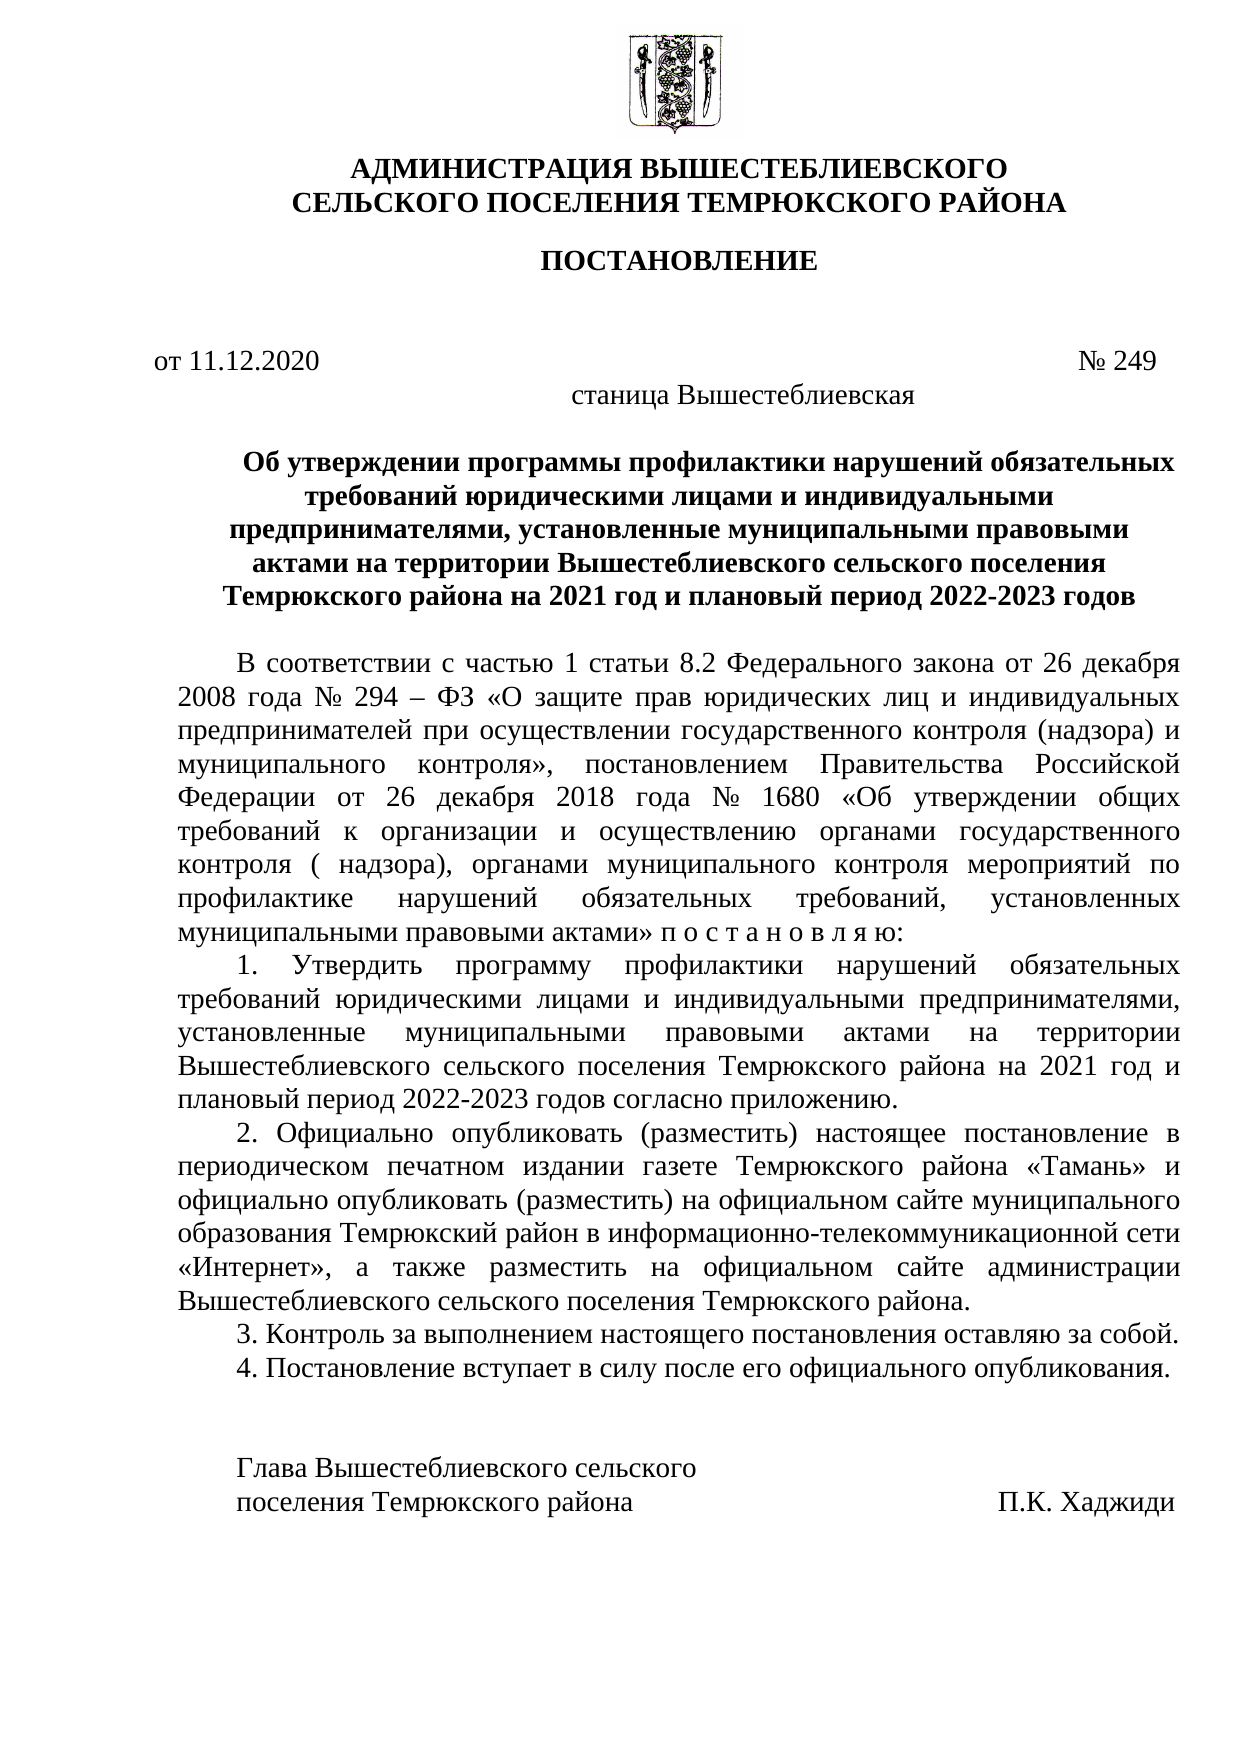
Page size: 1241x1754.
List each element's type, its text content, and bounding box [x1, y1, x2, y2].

text Глава Вышестеблиевского сельского [177, 1450, 1181, 1484]
text 4. Постановление вступает в силу после его официального опубликования. [177, 1350, 1181, 1383]
text СЕЛЬСКОГО ПОСЕЛЕНИЯ ТЕМРЮКСКОГО РАЙОНА [177, 185, 1181, 219]
text ПОСТАНОВЛЕНИЕ [177, 243, 1181, 276]
text поселения Темрюкского района П.К. Хаджиди [177, 1484, 1181, 1517]
text АДМИНИСТРАЦИЯ ВЫШЕСТЕБЛИЕВСКОГО [177, 152, 1181, 185]
text 3. Контроль за выполнением настоящего постановления оставляю за собой. [177, 1316, 1181, 1350]
text Об утверждении программы профилактики нарушений обязательных требований юридическими лицами и индивидуальными предпринимателями, установленные муниципальными правовыми актами на территории Вышестеблиевского сельского поселения Темрюкского района на 2021 год и плановый период 2022-2023 годов [177, 444, 1181, 612]
text 1. Утвердить программу профилактики нарушений обязательных требований юридическими лицами и индивидуальными предпринимателями, установленные муниципальными правовыми актами на территории Вышестеблиевского сельского поселения Темрюкского района на 2021 год и плановый период 2022-2023 годов согласно приложению. [177, 947, 1181, 1115]
text В соответствии с частью 1 статьи 8.2 Федерального закона от 26 декабря 2008 года № 294 – ФЗ «О защите прав юридических лиц и индивидуальных предпринимателей при осуществлении государственного контроля (надзора) и муниципального контроля», постановлением Правительства Российской Федерации от 26 декабря 2018 года № 1680 «Об утверждении общих требований к организации и осуществлению органами государственного контроля ( надзора), органами муниципального контроля мероприятий по профилактике нарушений обязательных требований, установленных муниципальными правовыми актами» п о с т а н о в л я ю: [177, 645, 1181, 947]
text от 11.12.2020 № 249 [121, 343, 1189, 377]
text 2. Официально опубликовать (разместить) настоящее постановление в периодическом печатном издании газете Темрюкского района «Тамань» и официально опубликовать (разместить) на официальном сайте муниципального образования Темрюкский район в информационно-телекоммуникационной сети «Интернет», а также разместить на официальном сайте администрации Вышестеблиевского сельского поселения Темрюкского района. [177, 1115, 1181, 1316]
text станица Вышестеблиевская [177, 377, 1181, 411]
